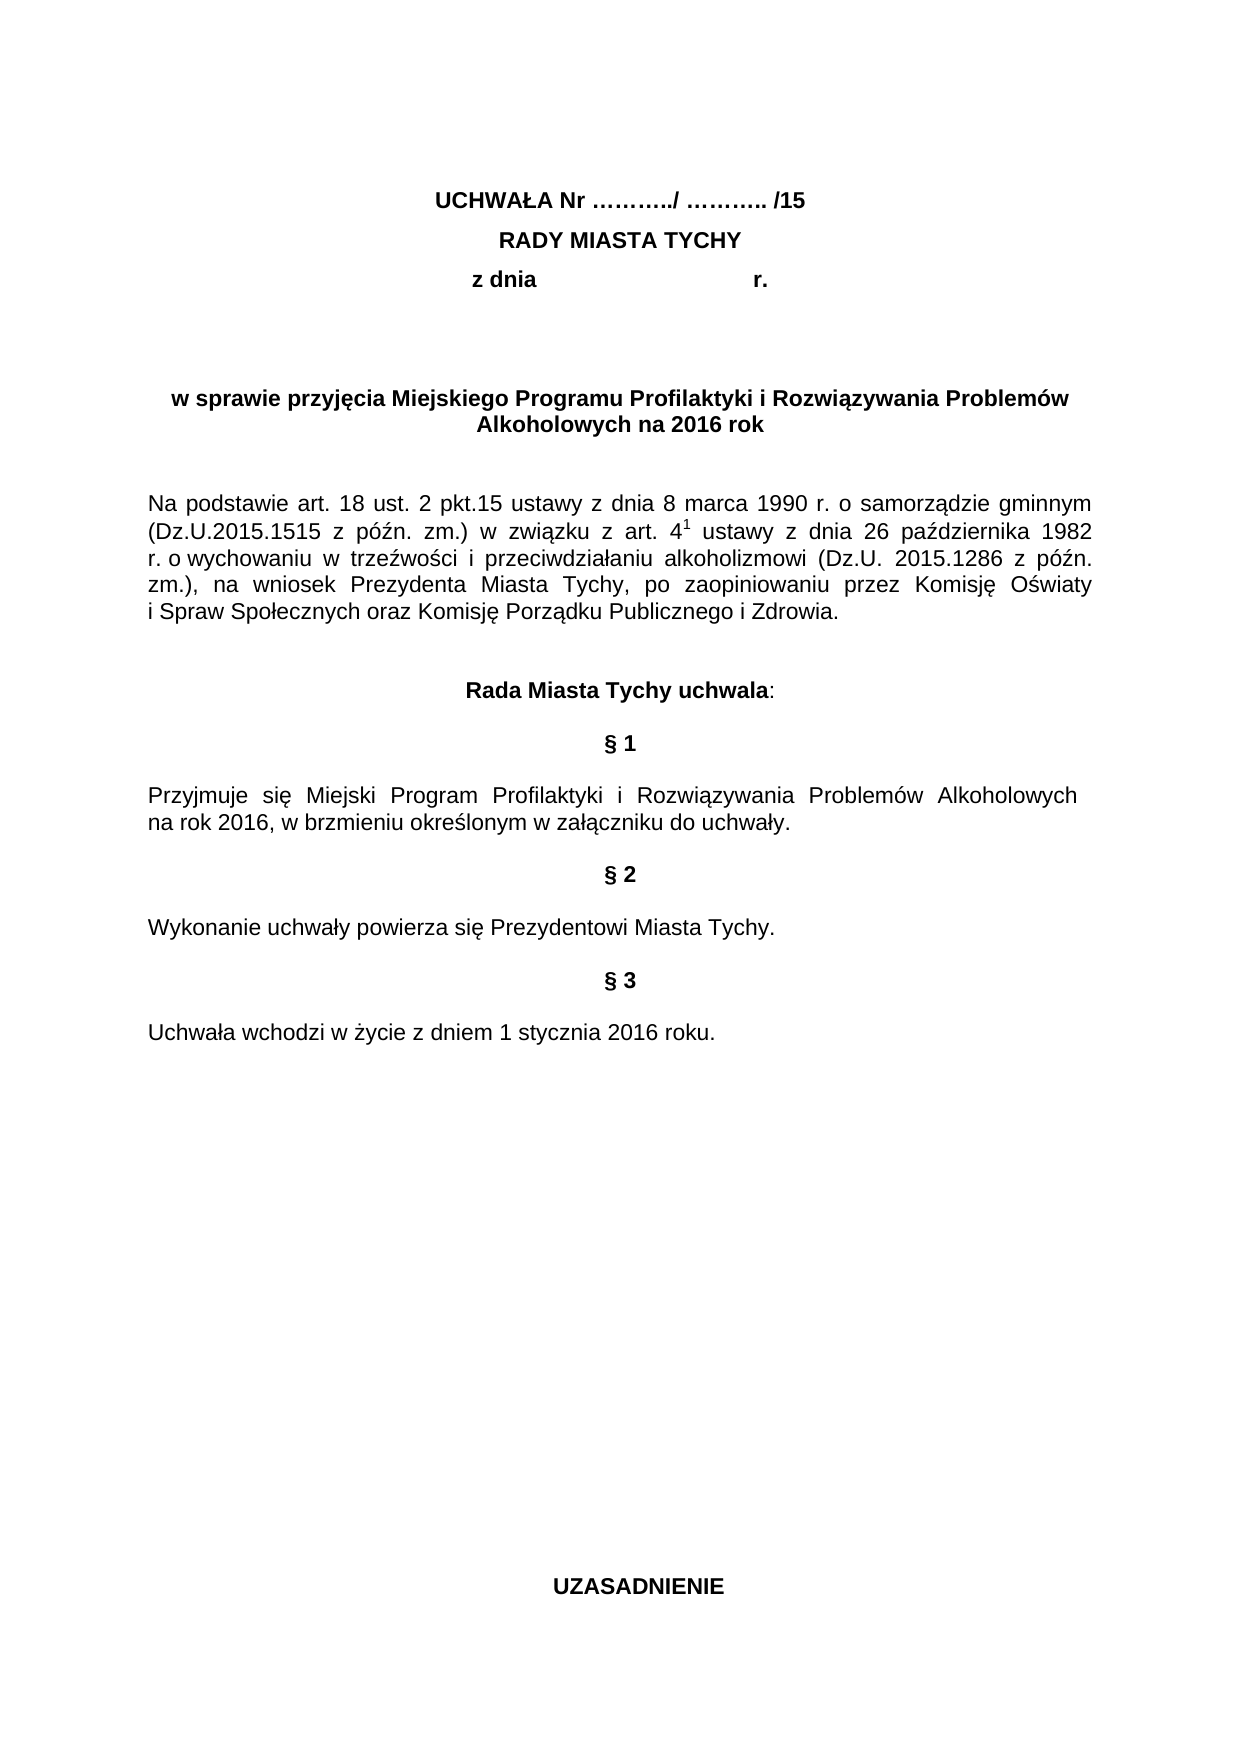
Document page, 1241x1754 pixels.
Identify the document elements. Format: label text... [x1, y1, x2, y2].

text Przyjmuje się Miejski Program Profilaktyki i Rozwiązywania Problemów Alkoholowych na rok 2016, w brzmieniu określonym w załączniku do uchwały. [148, 782, 1093, 835]
text Rada Miasta Tychy uchwala: [148, 677, 1093, 703]
text Na podstawie art. 18 ust. 2 pkt.15 ustawy z dnia 8 marca 1990 r. o samorządzie gminnym (Dz.U.2015.1515 z późn. zm.) w związku z art. 41 ustawy z dnia 26 października 1982 r. o wychowaniu w trzeźwości i przeciwdziałaniu alkoholizmowi (Dz.U. 2015.1286 z późn. zm.), na wniosek Prezydenta Miasta Tychy, po zaopiniowaniu przez Komisję Oświaty i Spraw Społecznych oraz Komisję Porządku Publicznego i Zdrowia. [148, 490, 1093, 624]
text RADY MIASTA TYCHY [148, 227, 1093, 253]
text § 1 [148, 729, 1093, 756]
text z dnia r. [148, 266, 1093, 292]
text Wykonanie uchwały powierza się Prezydentowi Miasta Tychy. [148, 914, 1093, 940]
text Uchwała wchodzi w życie z dniem 1 stycznia 2016 roku. [148, 1019, 1093, 1046]
text UZASADNIENIE [185, 1573, 1093, 1599]
text § 3 [148, 967, 1093, 993]
text UCHWAŁA Nr ………../ ……….. /15 [148, 187, 1093, 213]
text w sprawie przyjęcia Miejskiego Programu Profilaktyki i Rozwiązywania Problemów Alkoholowych na 2016 rok [148, 384, 1093, 437]
text § 2 [148, 861, 1093, 888]
